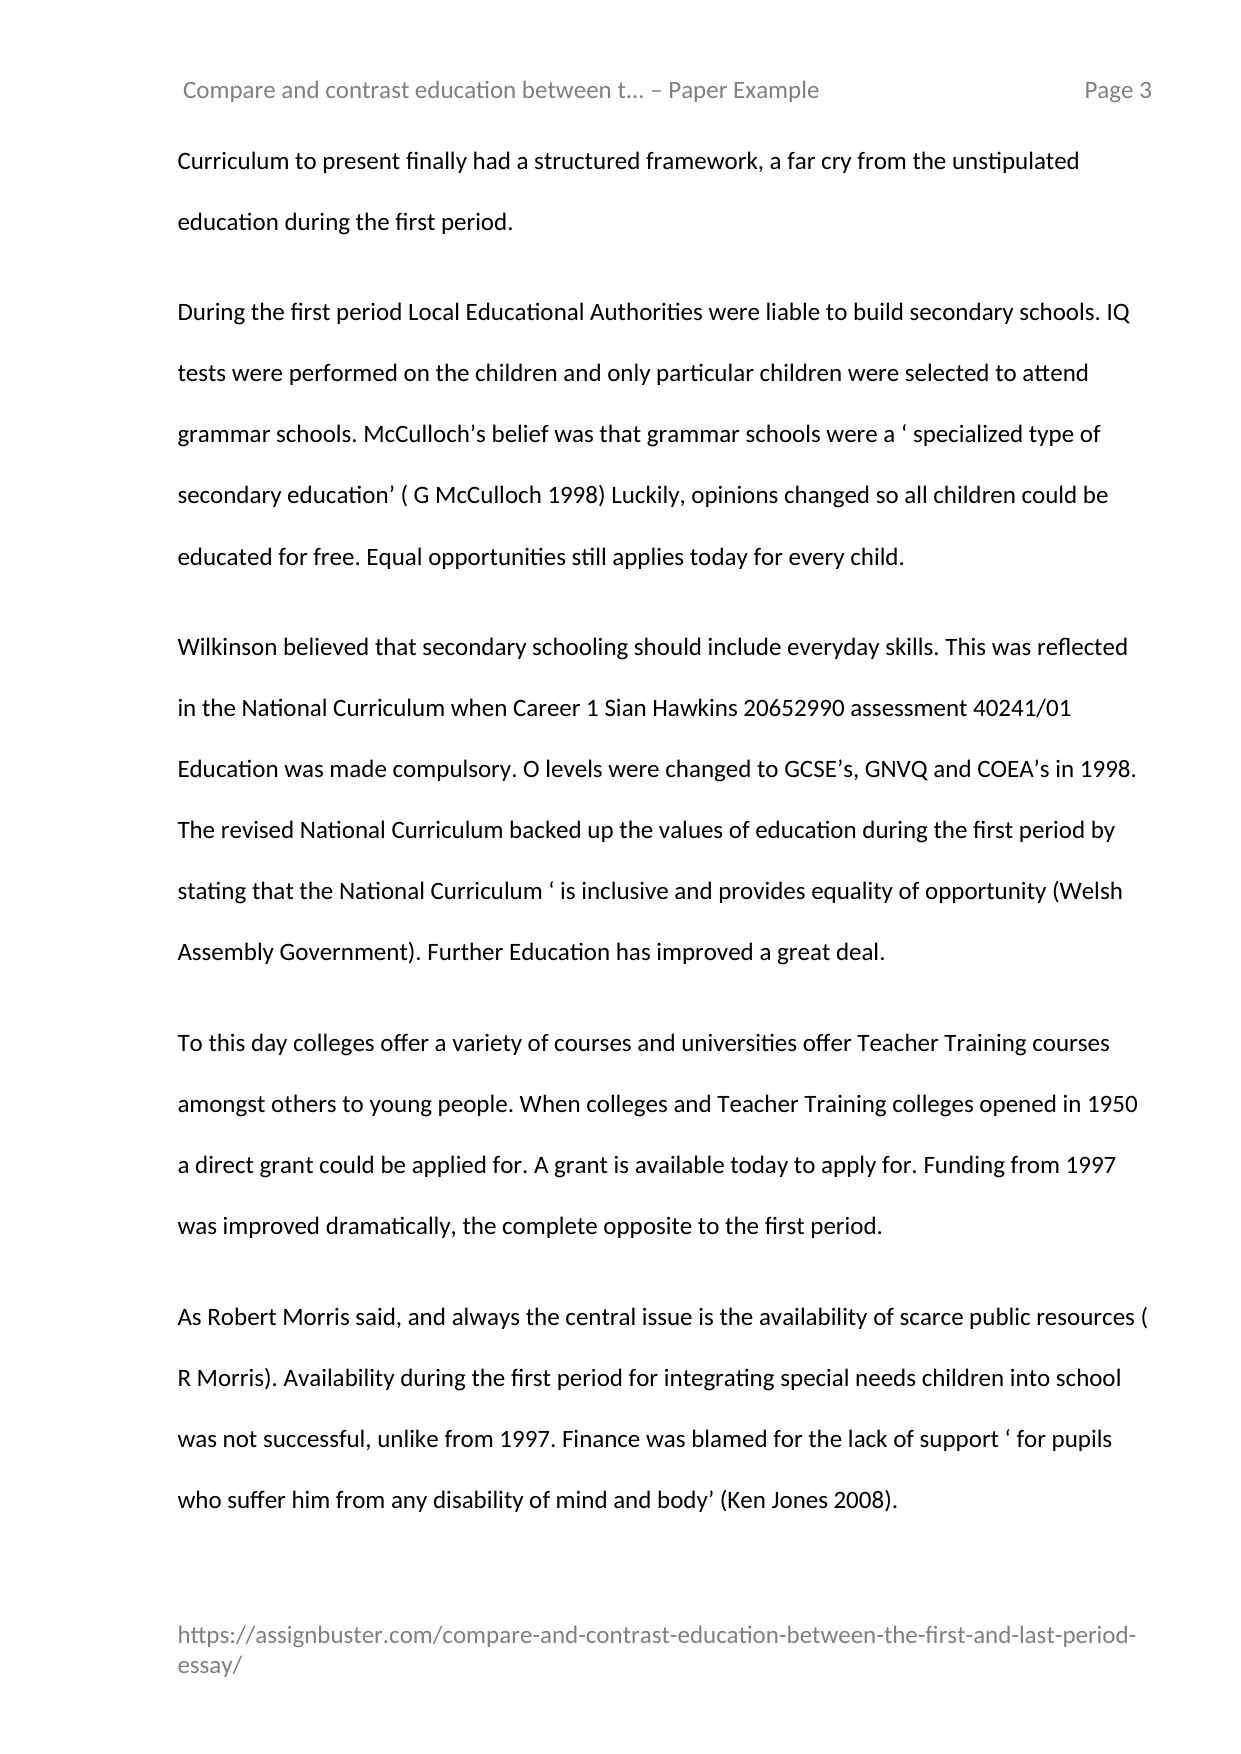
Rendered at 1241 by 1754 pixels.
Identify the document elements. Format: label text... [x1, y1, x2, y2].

text Wilkinson believed that secondary schooling should include everyday skills. This was reflected in the National Curriculum when Career 1 Sian Hawkins 20652990 assessment 40241/01 Education was made compulsory. O levels were changed to GCSE’s, GNVQ and COEA’s in 1998. The revised National Curriculum backed up the values of education during the first period by stating that the National Curriculum ‘ is inclusive and provides equality of opportunity (Welsh Assembly Government). Further Education has improved a great deal. [177, 631, 1152, 967]
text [177, 145, 1152, 237]
text To this day colleges offer a variety of courses and universities offer Teacher Training courses amongst others to young people. When colleges and Teacher Training colleges opened in 1950 a direct grant could be applied for. A grant is available today to apply for. Funding from 1997 was improved dramatically, the complete opposite to the first period. [177, 1027, 1152, 1241]
text During the first period Local Educational Authorities were liable to build secondary schools. IQ tests were performed on the children and only particular children were selected to attend grammar schools. McCulloch’s belief was that grammar schools were a ‘ specialized type of secondary education’ ( G McCulloch 1998) Luckily, opinions changed so all children could be educated for free. Equal opportunities still applies today for every child. [177, 297, 1152, 571]
text As Robert Morris said, and always the central issue is the availability of scarce public resources ( R Morris). Availability during the first period for integrating special needs children into school was not successful, unlike from 1997. Finance was blamed for the lack of support ‘ for pupils who suffer him from any disability of mind and body’ (Ken Jones 2008). [177, 1301, 1152, 1514]
